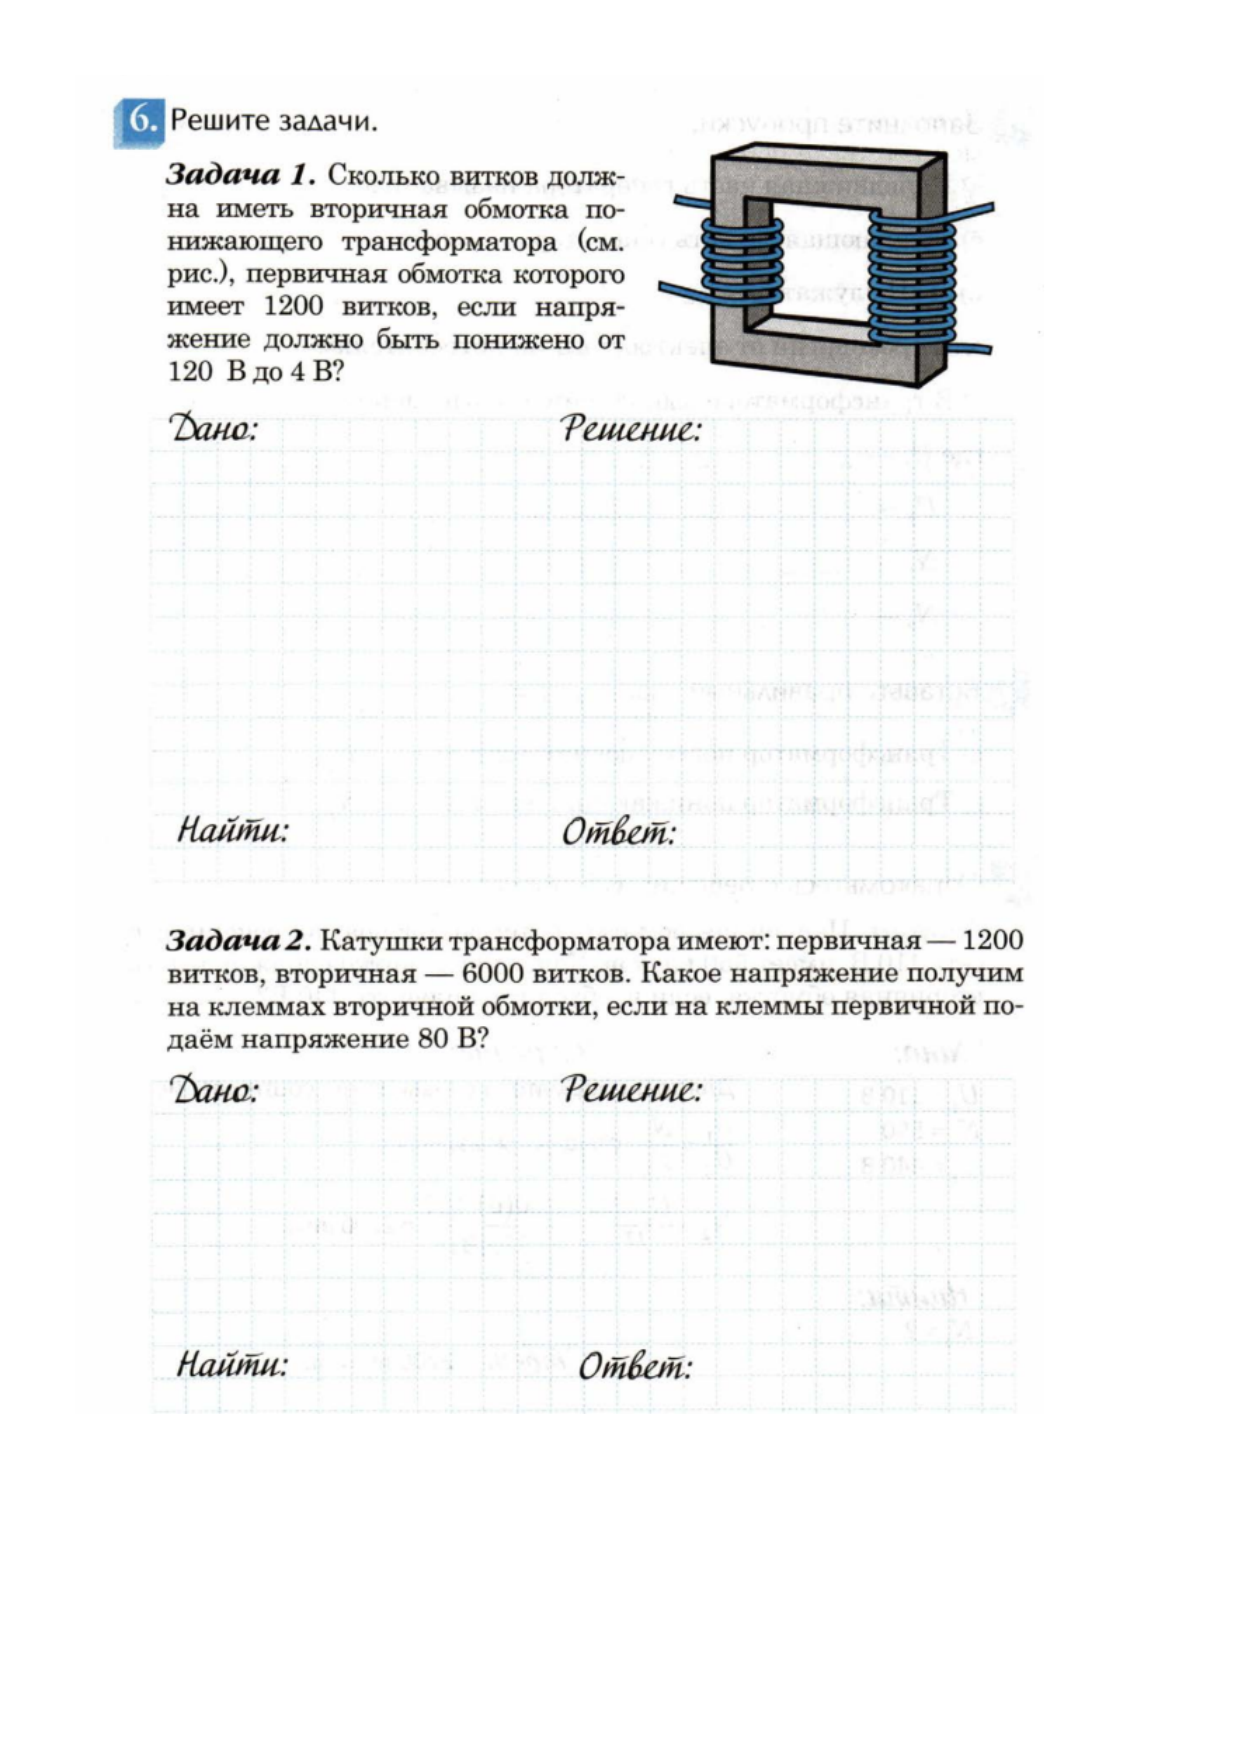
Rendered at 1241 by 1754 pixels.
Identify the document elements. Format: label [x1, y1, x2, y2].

picture [75, 75, 1045, 1414]
